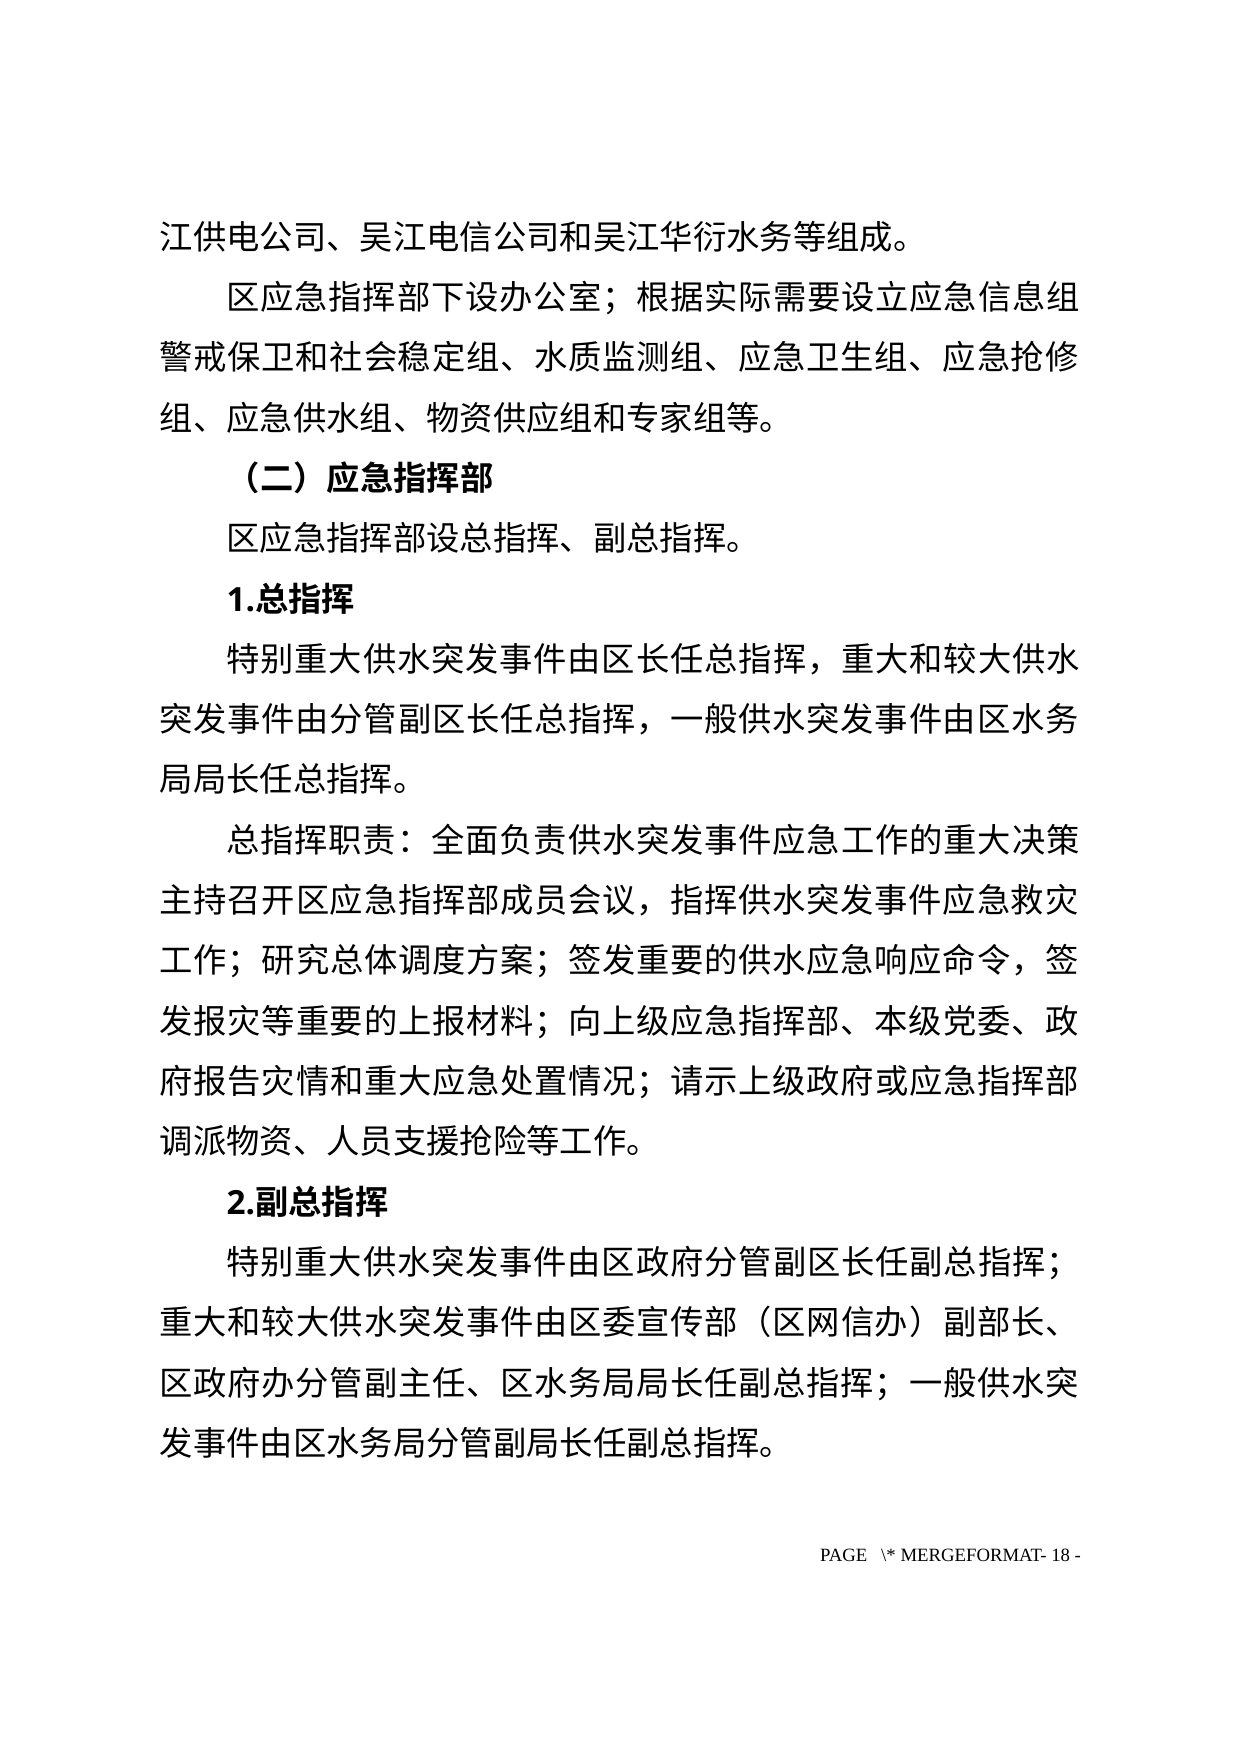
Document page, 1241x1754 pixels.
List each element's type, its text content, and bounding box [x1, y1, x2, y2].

subtitle 2.副总指挥 [159, 1166, 1081, 1226]
text 特别重大供水突发事件由区长任总指挥，重大和较大供水突发事件由分管副区长任总指挥，一般供水突发事件由区水务局局长任总指挥。 [159, 623, 1081, 804]
text 区应急指挥部下设办公室；根据实际需要设立应急信息组、警戒保卫和社会稳定组、水质监测组、应急卫生组、应急抢修组、应急供水组、物资供应组和专家组等。 [159, 261, 1081, 442]
text 区应急指挥部设总指挥、副总指挥。 [159, 502, 1081, 563]
subtitle （二）应急指挥部 [159, 442, 1081, 502]
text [159, 201, 1081, 261]
text 总指挥职责：全面负责供水突发事件应急工作的重大决策。主持召开区应急指挥部成员会议，指挥供水突发事件应急救灾工作；研究总体调度方案；签发重要的供水应急响应命令，签发报灾等重要的上报材料；向上级应急指挥部、本级党委、政府报告灾情和重大应急处置情况；请示上级政府或应急指挥部调派物资、人员支援抢险等工作。 [159, 804, 1081, 1166]
subtitle 1.总指挥 [159, 563, 1081, 623]
text 特别重大供水突发事件由区政府分管副区长任副总指挥；重大和较大供水突发事件由区委宣传部（区网信办）副部长、区政府办分管副主任、区水务局局长任副总指挥；一般供水突发事件由区水务局分管副局长任副总指挥。 [159, 1226, 1081, 1467]
